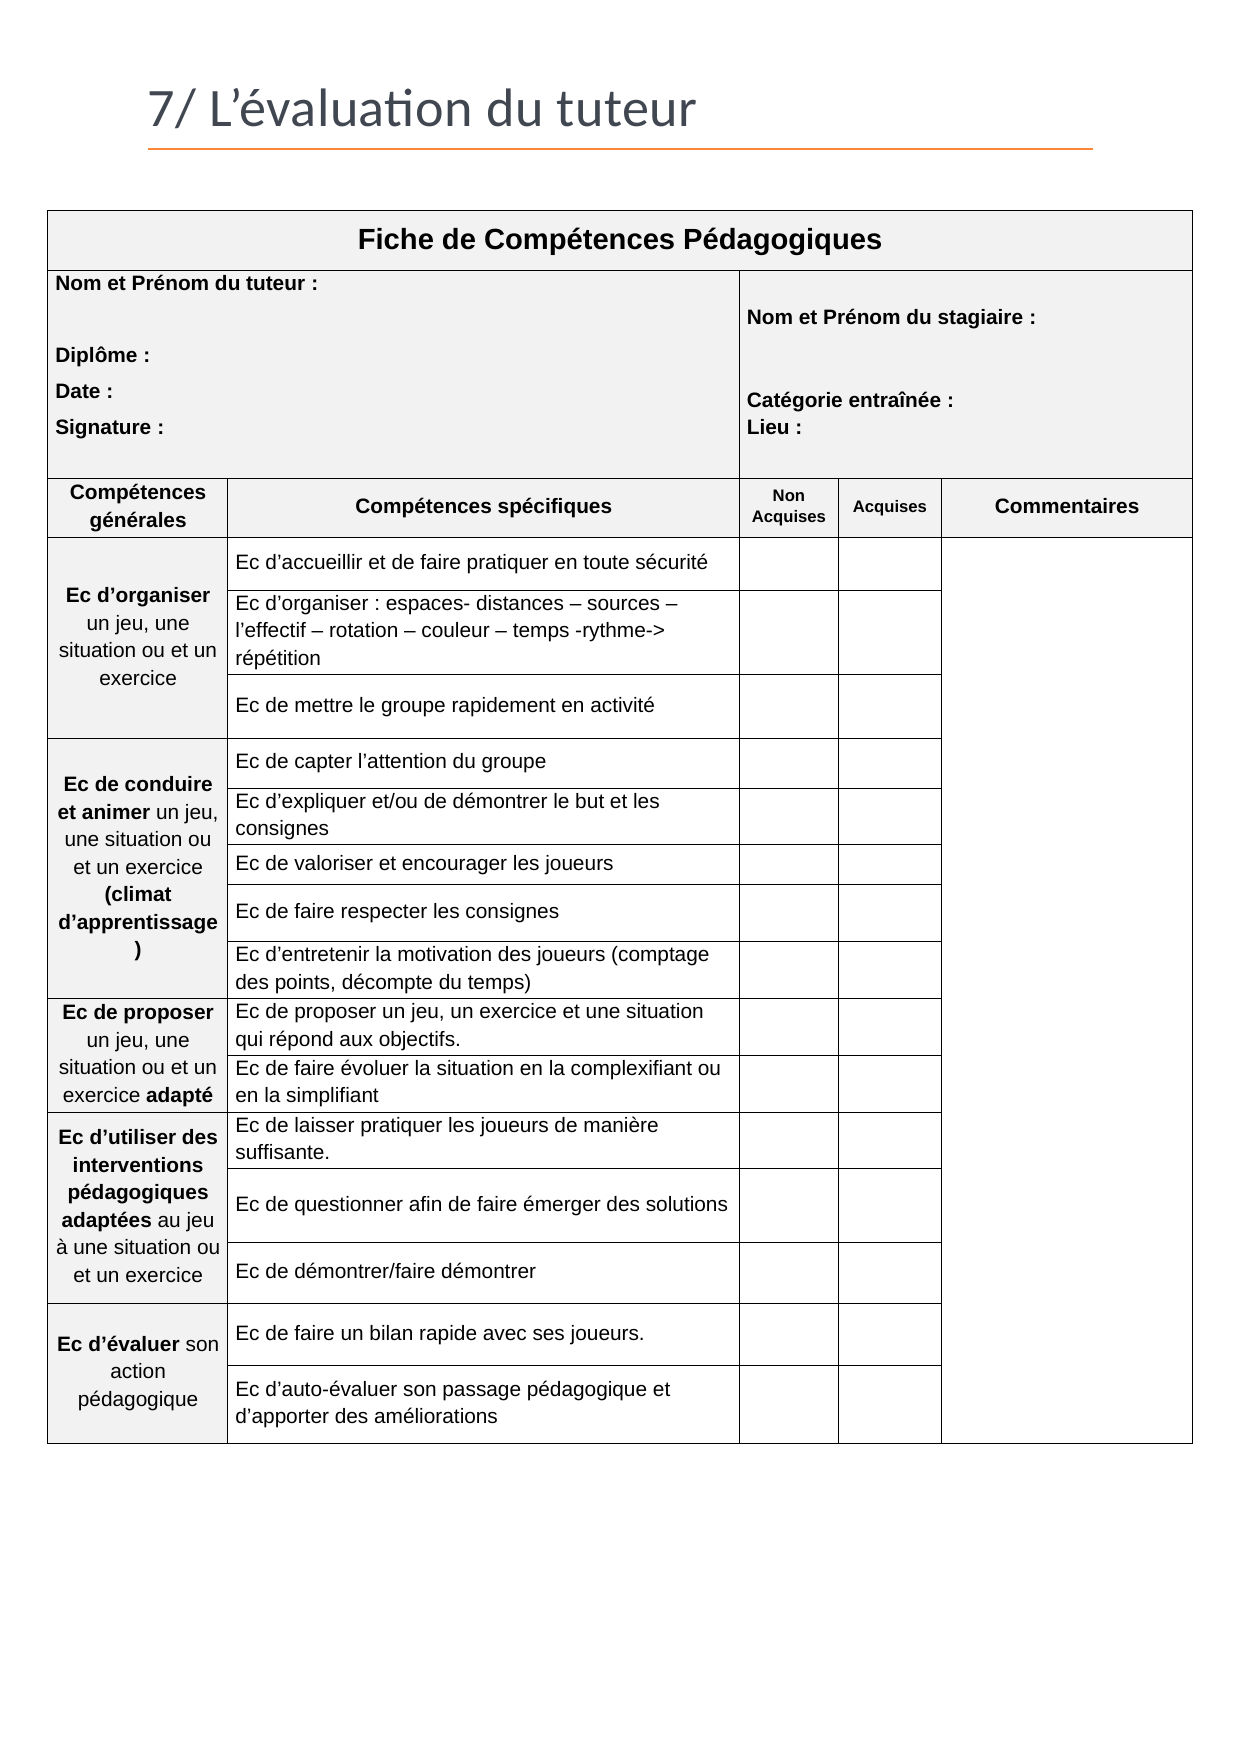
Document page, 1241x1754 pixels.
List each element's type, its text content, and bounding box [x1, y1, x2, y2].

table_cell Ec de faire évoluer la situation en la complexifiant ou en la simplifiant [228, 1056, 739, 1112]
table_cell [740, 1169, 838, 1242]
table_cell Commentaires [942, 479, 1192, 537]
table_cell [839, 999, 941, 1055]
table_cell [740, 1243, 838, 1303]
table_cell [942, 538, 1192, 1443]
table_cell Ec de valoriser et encourager les joueurs [228, 845, 739, 884]
table_cell Ec de conduire et animer un jeu, une situation ou et un exercice (climat d’apprentissage) [48, 739, 227, 998]
table_cell [839, 739, 941, 787]
table_cell Ec de mettre le groupe rapidement en activité [228, 675, 739, 738]
table_cell [740, 675, 838, 738]
table_cell [839, 845, 941, 884]
table_cell Ec de démontrer/faire démontrer [228, 1243, 739, 1303]
table_cell [740, 845, 838, 884]
table_cell Ec d’évaluer son action pédagogique [48, 1304, 227, 1443]
table_cell Ec de proposer un jeu, un exercice et une situation qui répond aux objectifs. [228, 999, 739, 1055]
table_cell Ec d’entretenir la motivation des joueurs (comptage des points, décompte du temps) [228, 942, 739, 998]
table_cell [839, 1366, 941, 1443]
table_cell [740, 1366, 838, 1443]
table_cell Compétences générales [48, 479, 227, 537]
table_cell Ec d’organiser : espaces- distances – sources – l’effectif – rotation – couleur – temps -rythme-> répétition [228, 591, 739, 674]
table_cell Ec d’organiser un jeu, une situation ou et un exercice [48, 538, 227, 738]
table_cell Nom et Prénom du stagiaire : Catégorie entraînée : Lieu : [740, 271, 1192, 478]
table_cell [740, 1056, 838, 1112]
table_cell [740, 591, 838, 674]
table_cell [740, 885, 838, 941]
table_header Fiche de Compétences Pédagogiques [48, 211, 1192, 270]
table_cell Ec d’expliquer et/ou de démontrer le but et les consignes [228, 789, 739, 844]
table_cell [740, 999, 838, 1055]
table_cell [839, 1243, 941, 1303]
table_cell Ec de faire un bilan rapide avec ses joueurs. [228, 1304, 739, 1365]
table_cell [839, 1056, 941, 1112]
table_cell Ec d’accueillir et de faire pratiquer en toute sécurité [228, 538, 739, 590]
table_cell Ec de faire respecter les consignes [228, 885, 739, 941]
table_cell [740, 538, 838, 590]
table_cell [839, 942, 941, 998]
table_cell [839, 885, 941, 941]
table_cell [839, 591, 941, 674]
table_cell [740, 1304, 838, 1365]
table_cell Acquises [839, 479, 941, 537]
table_cell [740, 1113, 838, 1168]
table_cell Ec de capter l’attention du groupe [228, 739, 739, 787]
table_cell Non Acquises [740, 479, 838, 537]
table_cell [839, 789, 941, 844]
table_cell [740, 789, 838, 844]
table_cell Nom et Prénom du tuteur : Diplôme : Date : Signature : [48, 271, 739, 478]
table_cell [839, 538, 941, 590]
table_cell [740, 942, 838, 998]
table_cell [740, 739, 838, 787]
table_cell [839, 675, 941, 738]
table_cell [839, 1169, 941, 1242]
table_cell Ec de laisser pratiquer les joueurs de manière suffisante. [228, 1113, 739, 1168]
table_cell Compétences spécifiques [228, 479, 739, 537]
table_cell [839, 1304, 941, 1365]
title 7/ L’évaluation du tuteur [148, 74, 1093, 148]
table_cell Ec de proposer un jeu, une situation ou et un exercice adapté [48, 999, 227, 1112]
table_cell Ec d’auto-évaluer son passage pédagogique et d’apporter des améliorations [228, 1366, 739, 1443]
table_cell [839, 1113, 941, 1168]
table_cell Ec d’utiliser des interventions pédagogiques adaptées au jeu à une situation ou et un exercice [48, 1113, 227, 1303]
table_cell Ec de questionner afin de faire émerger des solutions [228, 1169, 739, 1242]
